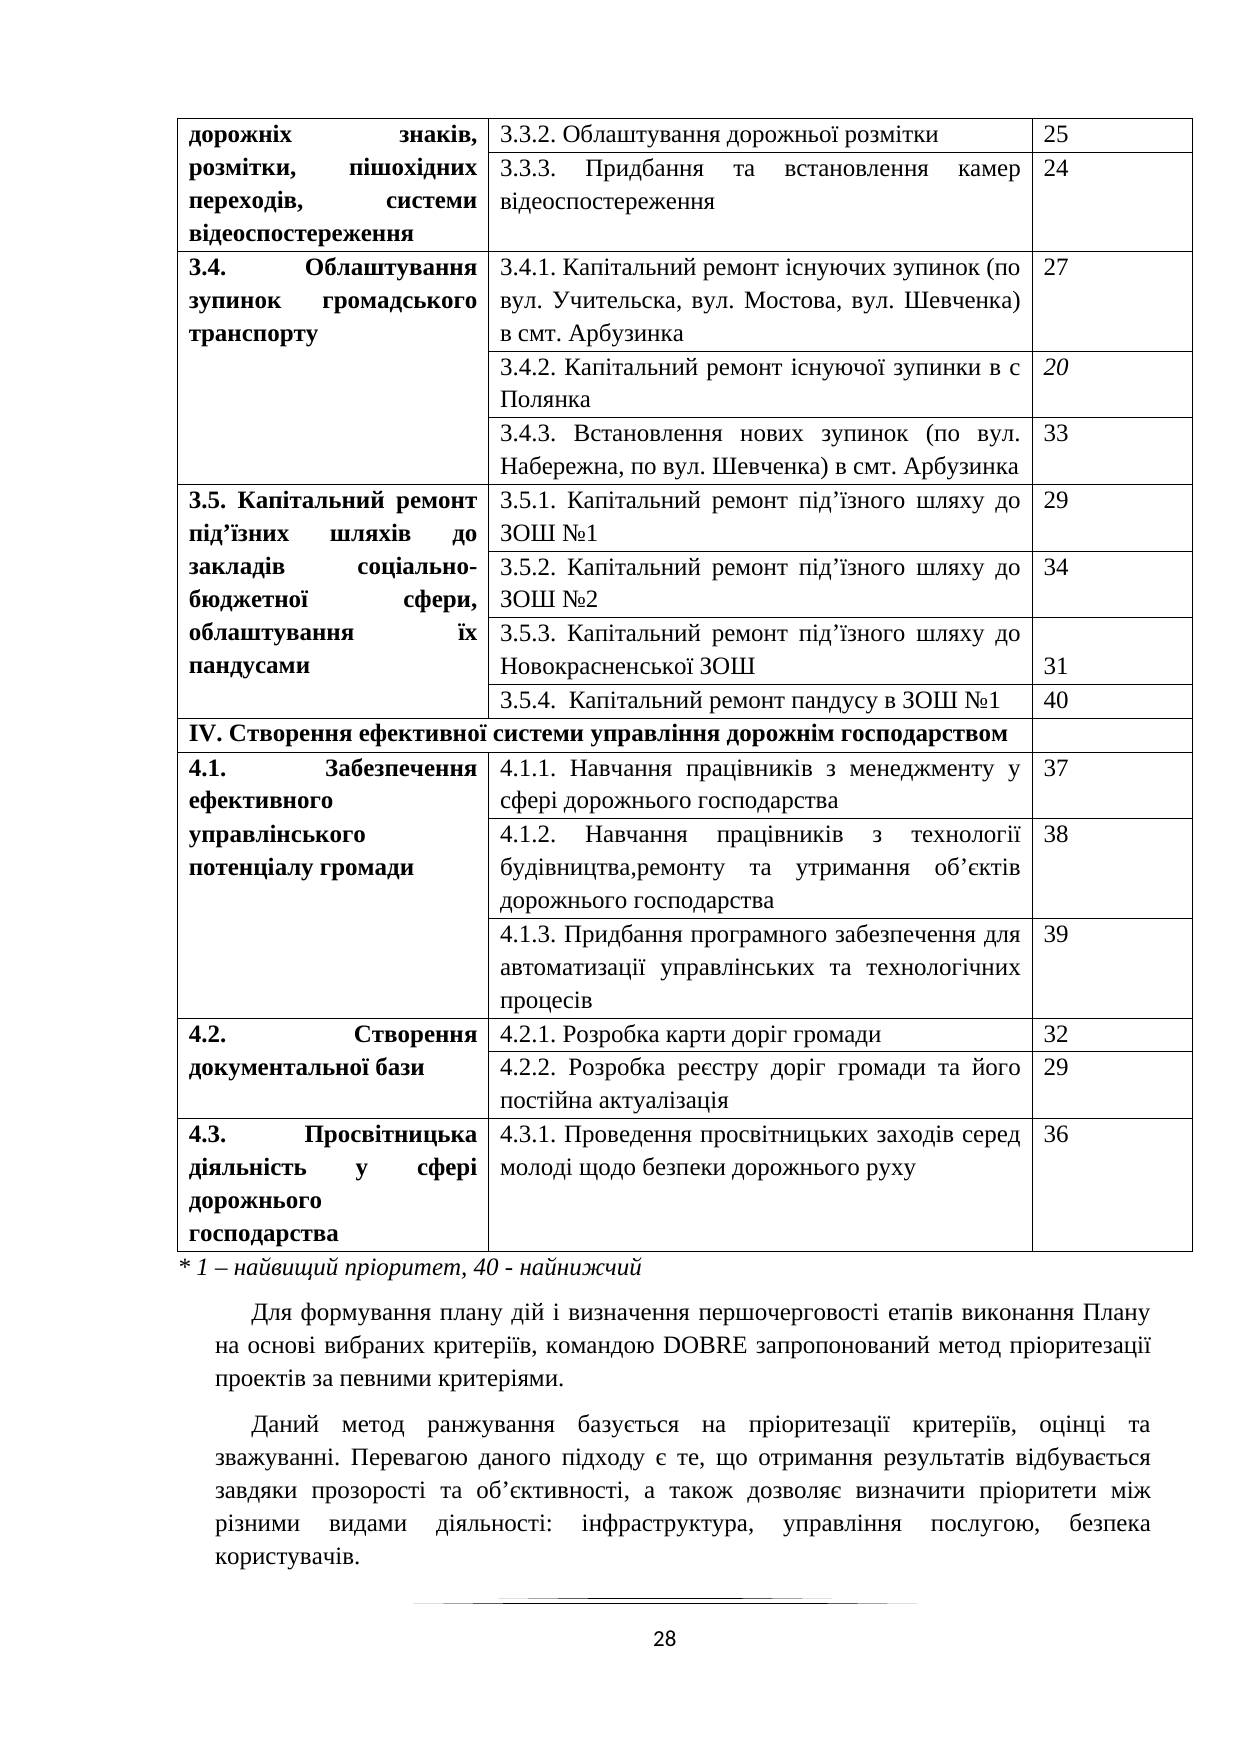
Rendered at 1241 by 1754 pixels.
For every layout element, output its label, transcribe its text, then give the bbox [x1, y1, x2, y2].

table_cell 4.1.1. Навчання працівників з менеджменту у сфері дорожнього господарства [489, 753, 1032, 818]
table_cell 38 [1033, 819, 1192, 918]
table_cell 3.5.3. Капітальний ремонт під’їзного шляху до Новокрасненської ЗОШ [489, 618, 1032, 684]
table_cell 3.5.2. Капітальний ремонт під’їзного шляху до ЗОШ №2 [489, 552, 1032, 617]
table_cell 25 [1033, 119, 1192, 152]
table_cell 4.2.1. Розробка карти доріг громади [489, 1019, 1032, 1051]
table_cell 3.5.4. Капітальний ремонт пандусу в ЗОШ №1 [489, 685, 1032, 717]
table_cell 4.2.2. Розробка реєстру доріг громади та його постійна актуалізація [489, 1052, 1032, 1118]
table_cell ІV. Створення ефективної системи управління дорожнім господарством [178, 719, 1032, 752]
table_cell 3.5.1. Капітальний ремонт під’їзного шляху до ЗОШ №1 [489, 485, 1032, 551]
table_cell 4.3. Просвітницька діяльність у сфері дорожнього господарства [178, 1119, 488, 1251]
table_cell 4.1.3. Придбання програмного забезпечення для автоматизації управлінських та технологічних процесів [489, 919, 1032, 1018]
table_cell 27 [1033, 252, 1192, 351]
table_cell 32 [1033, 1019, 1192, 1051]
table_cell 40 [1033, 685, 1192, 717]
table_cell 29 [1033, 1052, 1192, 1118]
table_cell 37 [1033, 753, 1192, 818]
table_cell [1033, 719, 1192, 752]
table_cell 4.1.2. Навчання працівників з технології будівництва,ремонту та утримання об’єктів дорожнього господарства [489, 819, 1032, 918]
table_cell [178, 119, 488, 251]
table_cell 34 [1033, 552, 1192, 617]
table_cell 31 [1033, 618, 1192, 684]
table_cell 3.4.3. Встановлення нових зупинок (по вул. Набережна, по вул. Шевченка) в смт. Арбузинка [489, 418, 1032, 484]
list Для формування плану дій і визначення першочерговості етапів виконання Плану на основі вибраних критеріїв, командою DOBRE запропонований метод пріоритезації проектів за певними критеріями. [215, 1297, 1152, 1392]
table_cell 3.5. Капітальний ремонт під’їзних шляхів до закладів соціально-бюджетної сфери, облаштування їх пандусами [178, 485, 488, 717]
table_cell 3.3.2. Облаштування дорожньої розмітки [489, 119, 1032, 152]
table_cell 3.4.2. Капітальний ремонт існуючої зупинки в с Полянка [489, 352, 1032, 417]
table_cell 4.3.1. Проведення просвітницьких заходів серед молоді щодо безпеки дорожнього руху [489, 1119, 1032, 1251]
table_cell 36 [1033, 1119, 1192, 1251]
table_cell 3.3.3. Придбання та встановлення камер відеоспостереження [489, 153, 1032, 251]
table_cell 33 [1033, 418, 1192, 484]
table_cell 3.4. Облаштування зупинок громадського транспорту [178, 252, 488, 484]
table_cell 24 [1033, 153, 1192, 251]
table_cell 20 [1033, 352, 1192, 417]
table_cell 39 [1033, 919, 1192, 1018]
table_cell 3.4.1. Капітальний ремонт існуючих зупинок (по вул. Учительска, вул. Мостова, вул. Шевченка) в смт. Арбузинка [489, 252, 1032, 351]
table_cell 4.2. Створення документальної бази [178, 1019, 488, 1118]
table_cell 29 [1033, 485, 1192, 551]
text Даний метод ранжування базується на пріоритезації критеріїв, оцінці та зважуванні. Перевагою даного підходу є те, що отримання результатів відбувається завдяки прозорості та об’єктивності, а також дозволяє визначити пріоритети між різними видами діяльності: інфраструктура, управління послугою, безпека користувачів. [215, 1409, 1152, 1569]
text * 1 – найвищий пріоритет, 40 - найнижчий [177, 1252, 1152, 1280]
table_cell 4.1. Забезпечення ефективного управлінського потенціалу громади [178, 753, 488, 1018]
